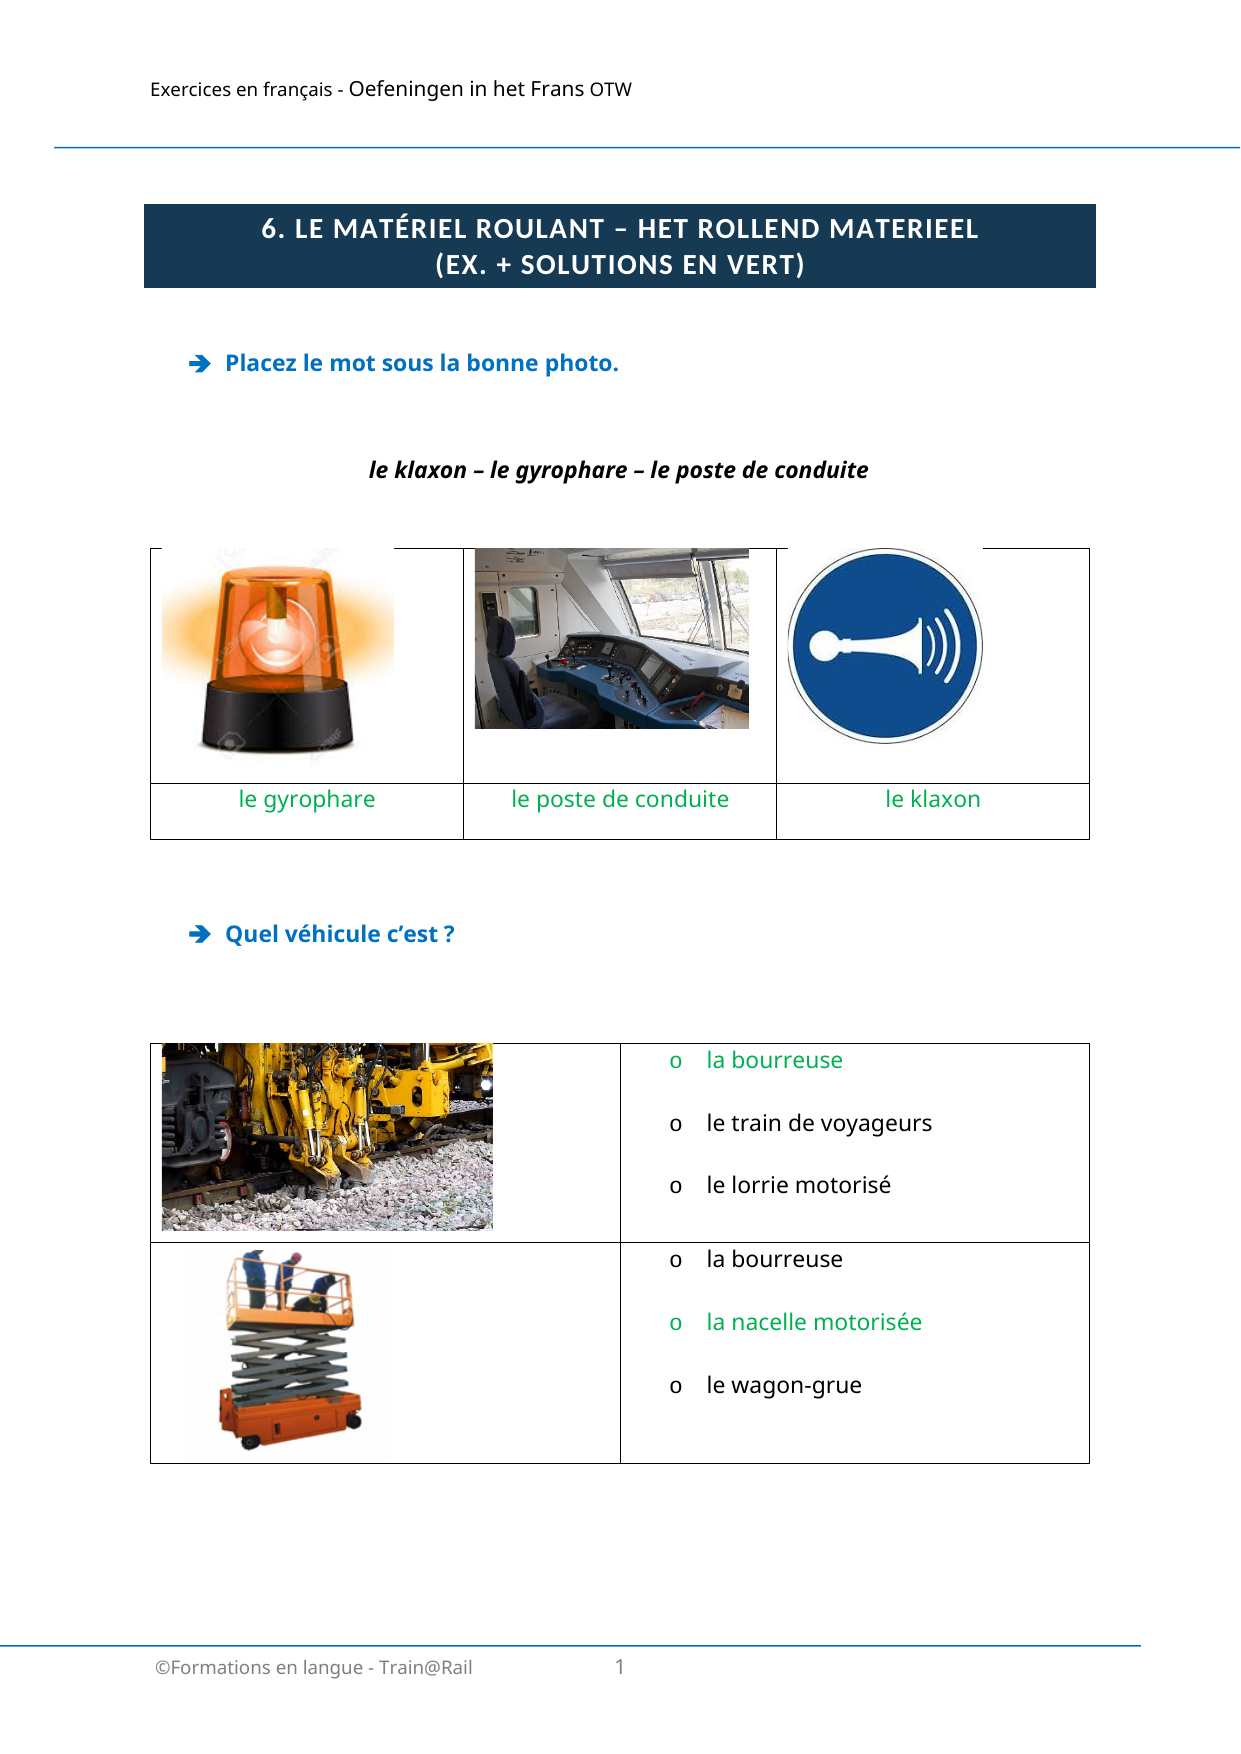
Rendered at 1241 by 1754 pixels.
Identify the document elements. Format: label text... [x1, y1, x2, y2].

picture [181, 1250, 391, 1459]
list Placez le mot sous la bonne photo. [187, 347, 1090, 378]
picture [161, 1043, 493, 1231]
table_header la bourreuse le train de voyageurs le lorrie motorisé [621, 1044, 1089, 1242]
table_cell la bourreuse la nacelle motorisée le wagon-grue [621, 1243, 1089, 1463]
table_header [151, 1044, 620, 1242]
table_cell le klaxon [777, 784, 1089, 839]
table_header [777, 549, 1089, 782]
table_header [151, 549, 463, 782]
table_header [464, 549, 776, 782]
picture [787, 548, 983, 744]
subtitle (Ex. + solutions en vert) [150, 239, 1090, 281]
table_cell [151, 1243, 620, 1463]
picture [474, 548, 749, 729]
table_cell le poste de conduite [464, 784, 776, 839]
list Quel véhicule c’est ? [187, 918, 1090, 949]
table_cell le gyrophare [151, 784, 463, 839]
text le klaxon – le gyrophare – le poste de conduite [150, 454, 1090, 485]
picture [161, 548, 395, 771]
subtitle 6. Le matériel roulant – het rollend materieel [150, 210, 1090, 239]
